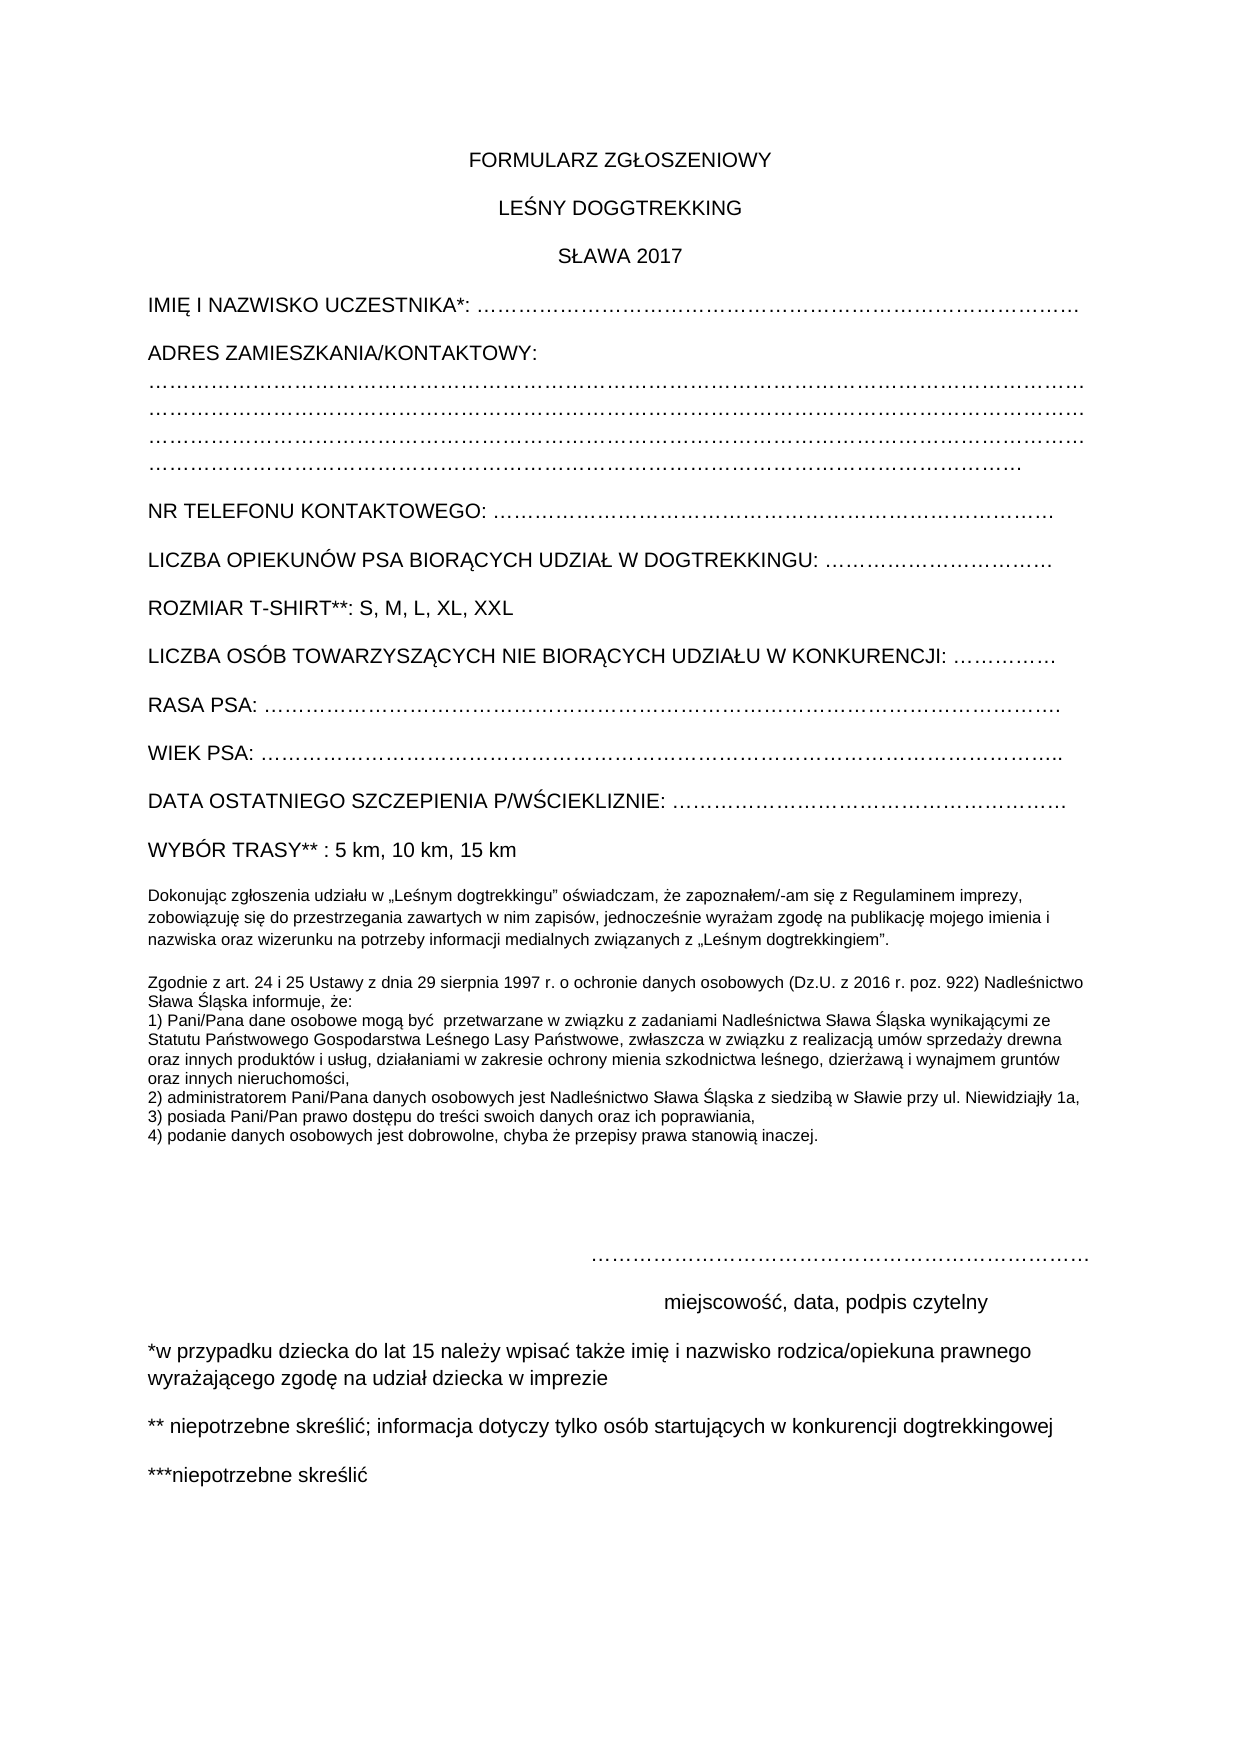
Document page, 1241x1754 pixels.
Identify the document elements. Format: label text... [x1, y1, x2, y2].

text Dokonując zgłoszenia udziału w „Leśnym dogtrekkingu” oświadczam, że zapoznałem/-am się z Regulaminem imprezy, zobowiązuję się do przestrzegania zawartych w nim zapisów, jednocześnie wyrażam zgodę na publikację mojego imienia i nazwiska oraz wizerunku na potrzeby informacji medialnych związanych z „Leśnym dogtrekkingiem”. [148, 886, 1093, 949]
text ***niepotrzebne skreślić [148, 1463, 1093, 1487]
text Zgodnie z art. 24 i 25 Ustawy z dnia 29 sierpnia 1997 r. o ochronie danych osobowych (Dz.U. z 2016 r. poz. 922) Nadleśnictwo Sława Śląska informuje, że: [148, 973, 1093, 1011]
text ……………………………………………………………… [516, 1242, 1093, 1266]
text WYBÓR TRASY** : 5 km, 10 km, 15 km [148, 838, 1093, 862]
text SŁAWA 2017 [148, 244, 1093, 268]
text ROZMIAR T-SHIRT**: S, M, L, XL, XXL [148, 596, 1093, 620]
text 4) podanie danych osobowych jest dobrowolne, chyba że przepisy prawa stanowią inaczej. [148, 1126, 1093, 1145]
text NR TELEFONU KONTAKTOWEGO: ……………………………………………………………………… [148, 499, 1093, 523]
text IMIĘ I NAZWISKO UCZESTNIKA*: …………………………………………………………………………… [148, 293, 1093, 317]
text miejscowość, data, podpis czytelny [590, 1290, 1093, 1314]
text *w przypadku dziecka do lat 15 należy wpisać także imię i nazwisko rodzica/opiekuna prawnego wyrażającego zgodę na udział dziecka w imprezie [148, 1338, 1093, 1390]
text LEŚNY DOGGTREKKING [148, 196, 1093, 220]
text LICZBA OPIEKUNÓW PSA BIORĄCYCH UDZIAŁ W DOGTREKKINGU: …………………………… [148, 548, 1093, 572]
text FORMULARZ ZGŁOSZENIOWY [148, 148, 1093, 172]
text WIEK PSA: …………………………………………………………………………………………………….. [148, 741, 1093, 765]
text LICZBA OSÓB TOWARZYSZĄCYCH NIE BIORĄCYCH UDZIAŁU W KONKURENCJI: …………… [148, 644, 1093, 668]
text 1) Pani/Pana dane osobowe mogą być przetwarzane w związku z zadaniami Nadleśnictwa Sława Śląska wynikającymi ze Statutu Państwowego Gospodarstwa Leśnego Lasy Państwowe, zwłaszcza w związku z realizacją umów sprzedaży drewna oraz innych produktów i usług, działaniami w zakresie ochrony mienia szkodnictwa leśnego, dzierżawą i wynajmem gruntów oraz innych nieruchomości, [148, 1011, 1093, 1088]
text ADRES ZAMIESZKANIA/KONTAKTOWY: ……………………………………………………………………………………………………………………………………………………………………………………………………………………………………………………………………………………………………………………………………………………………………………………………………………………………………………………………………………………… [148, 341, 1093, 475]
text DATA OSTATNIEGO SZCZEPIENIA P/WŚCIEKLIZNIE: ………………………………………………… [148, 789, 1093, 813]
text RASA PSA: ……………………………………………………………………………………………………. [148, 693, 1093, 717]
text 3) posiada Pani/Pan prawo dostępu do treści swoich danych oraz ich poprawiania, [148, 1107, 1093, 1126]
text 2) administratorem Pani/Pana danych osobowych jest Nadleśnictwo Sława Śląska z siedzibą w Sławie przy ul. Niewidziajły 1a, [148, 1088, 1093, 1107]
text ** niepotrzebne skreślić; informacja dotyczy tylko osób startujących w konkurencji dogtrekkingowej [148, 1414, 1093, 1438]
